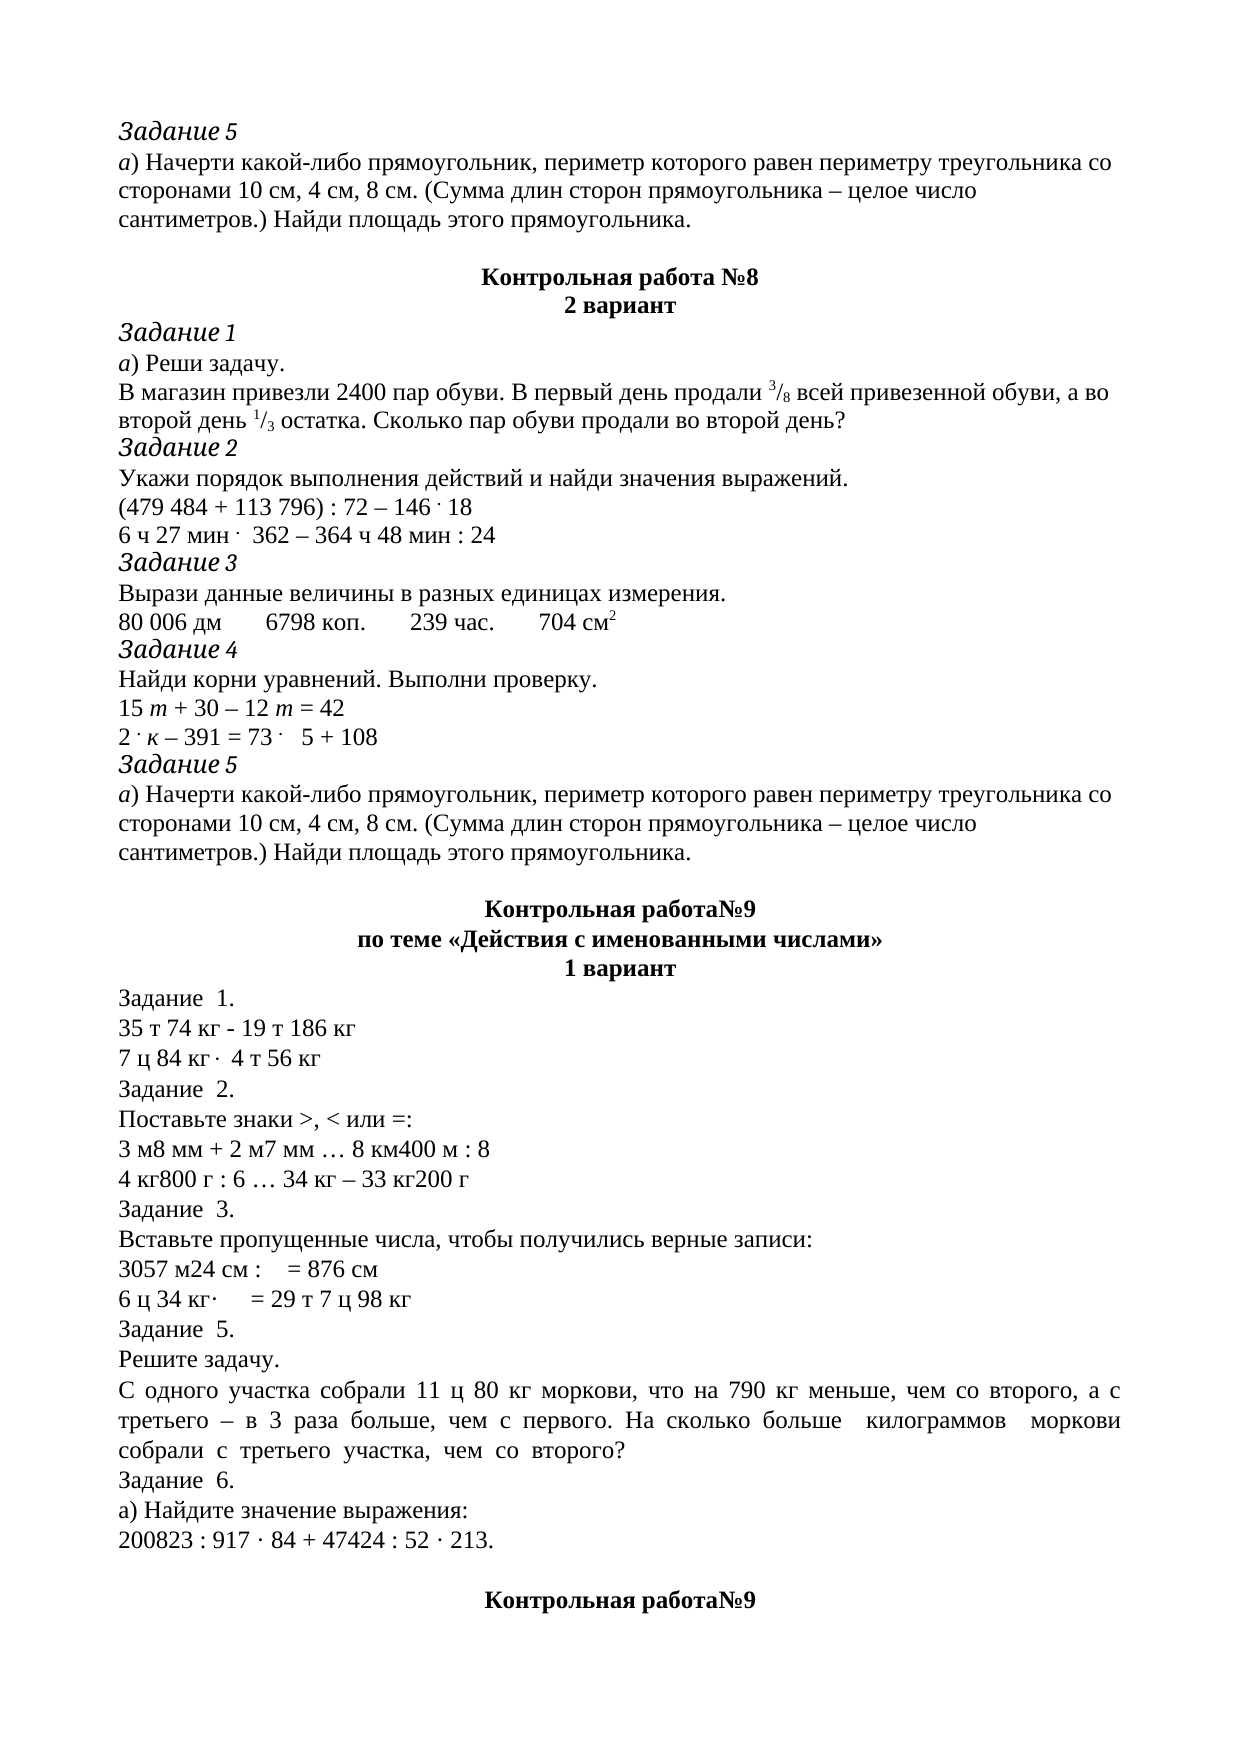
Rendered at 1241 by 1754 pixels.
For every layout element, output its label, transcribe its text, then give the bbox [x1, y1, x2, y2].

text Решите задачу. [118, 1344, 1122, 1373]
subtitle Задание 4 [118, 636, 1122, 664]
text Контрольная работа№9 [118, 1585, 1122, 1614]
text по теме «Действия с именованными числами» [118, 924, 1122, 953]
text Укажи порядок выполнения действий и найди значения выражений. [118, 463, 1122, 492]
text а) Найдите значение выражения: [118, 1495, 1122, 1524]
text : = [118, 1254, 1122, 1283]
text 1 вариант [118, 953, 1122, 982]
text 7 ц 4 т 56 кг [118, 1043, 1122, 1072]
text Контрольная работа №8 [118, 262, 1122, 291]
text Задание 2. [118, 1074, 1122, 1102]
subtitle Задание 3 [118, 549, 1122, 578]
text Вырази данные величины в разных единицах измерения. [118, 578, 1122, 607]
text Контрольная работа№9 [118, 894, 1122, 923]
text а) Начерти какой-либо прямоугольник, периметр которого равен периметру треугольника со сторонами 10 см, 4 см, 8 см. (Сумма длин сторон прямоугольника – целое число сантиметров.) Найди площадь этого прямоугольника. [118, 779, 1122, 866]
text 2 вариант [118, 291, 1122, 319]
text а) Начерти какой-либо прямоугольник, периметр которого равен периметру треугольника со сторонами 10 см, 4 см, 8 см. (Сумма длин сторон прямоугольника – целое число сантиметров.) Найди площадь этого прямоугольника. [118, 147, 1122, 233]
text Вставьте пропущенные числа, чтобы получились верные записи: [118, 1224, 1122, 1253]
subtitle Задание 1 [118, 319, 1122, 348]
text : 6 … – [118, 1164, 1122, 1193]
text 200823 : 917 · 84 + 47424 : 52 · 213. [118, 1525, 1122, 1554]
subtitle Задание 5 [118, 118, 1122, 147]
text а) Реши задачу. [118, 348, 1122, 377]
subtitle Задание 5 [118, 751, 1122, 779]
text Задание 6. [118, 1465, 1122, 1494]
text + … : 8 [118, 1134, 1122, 1163]
text 80 006 дм 6798 коп. 239 час. 704 см2 [118, 607, 1122, 636]
text Задание 3. [118, 1194, 1122, 1223]
text (479 484 + 113 796) : 72 – 146 . 18 6 ч 27 мин . 362 – 364 ч 48 мин : 24 [118, 492, 1122, 549]
text 6 ц ·  = 29 т 7 ц [118, 1284, 1122, 1313]
text С одного участка собрали 11 ц моркови, что на меньше, чем со второго, а с третьего – в 3 раза больше, чем с первого. На сколько больше килограммов моркови собрали с третьего участка, чем со второго? [118, 1375, 1122, 1464]
text Задание 5. [118, 1314, 1122, 1343]
text Найди корни уравнений. Выполни проверку. [118, 664, 1122, 693]
text В магазин привезли 2400 пар обуви. В первый день продали 3/8 всей привезенной обуви, а во второй день 1/3 остатка. Сколько пар обуви продали во второй день? [118, 377, 1122, 434]
text Поставьте знаки >, < или =: [118, 1104, 1122, 1132]
text Задание 1. [118, 983, 1122, 1012]
text 15 т + 30 – 12 т = 42 2 . к – 391 = 73 . 5 + 108 [118, 693, 1122, 751]
text 35 т - 19 т [118, 1013, 1122, 1042]
subtitle Задание 2 [118, 434, 1122, 463]
